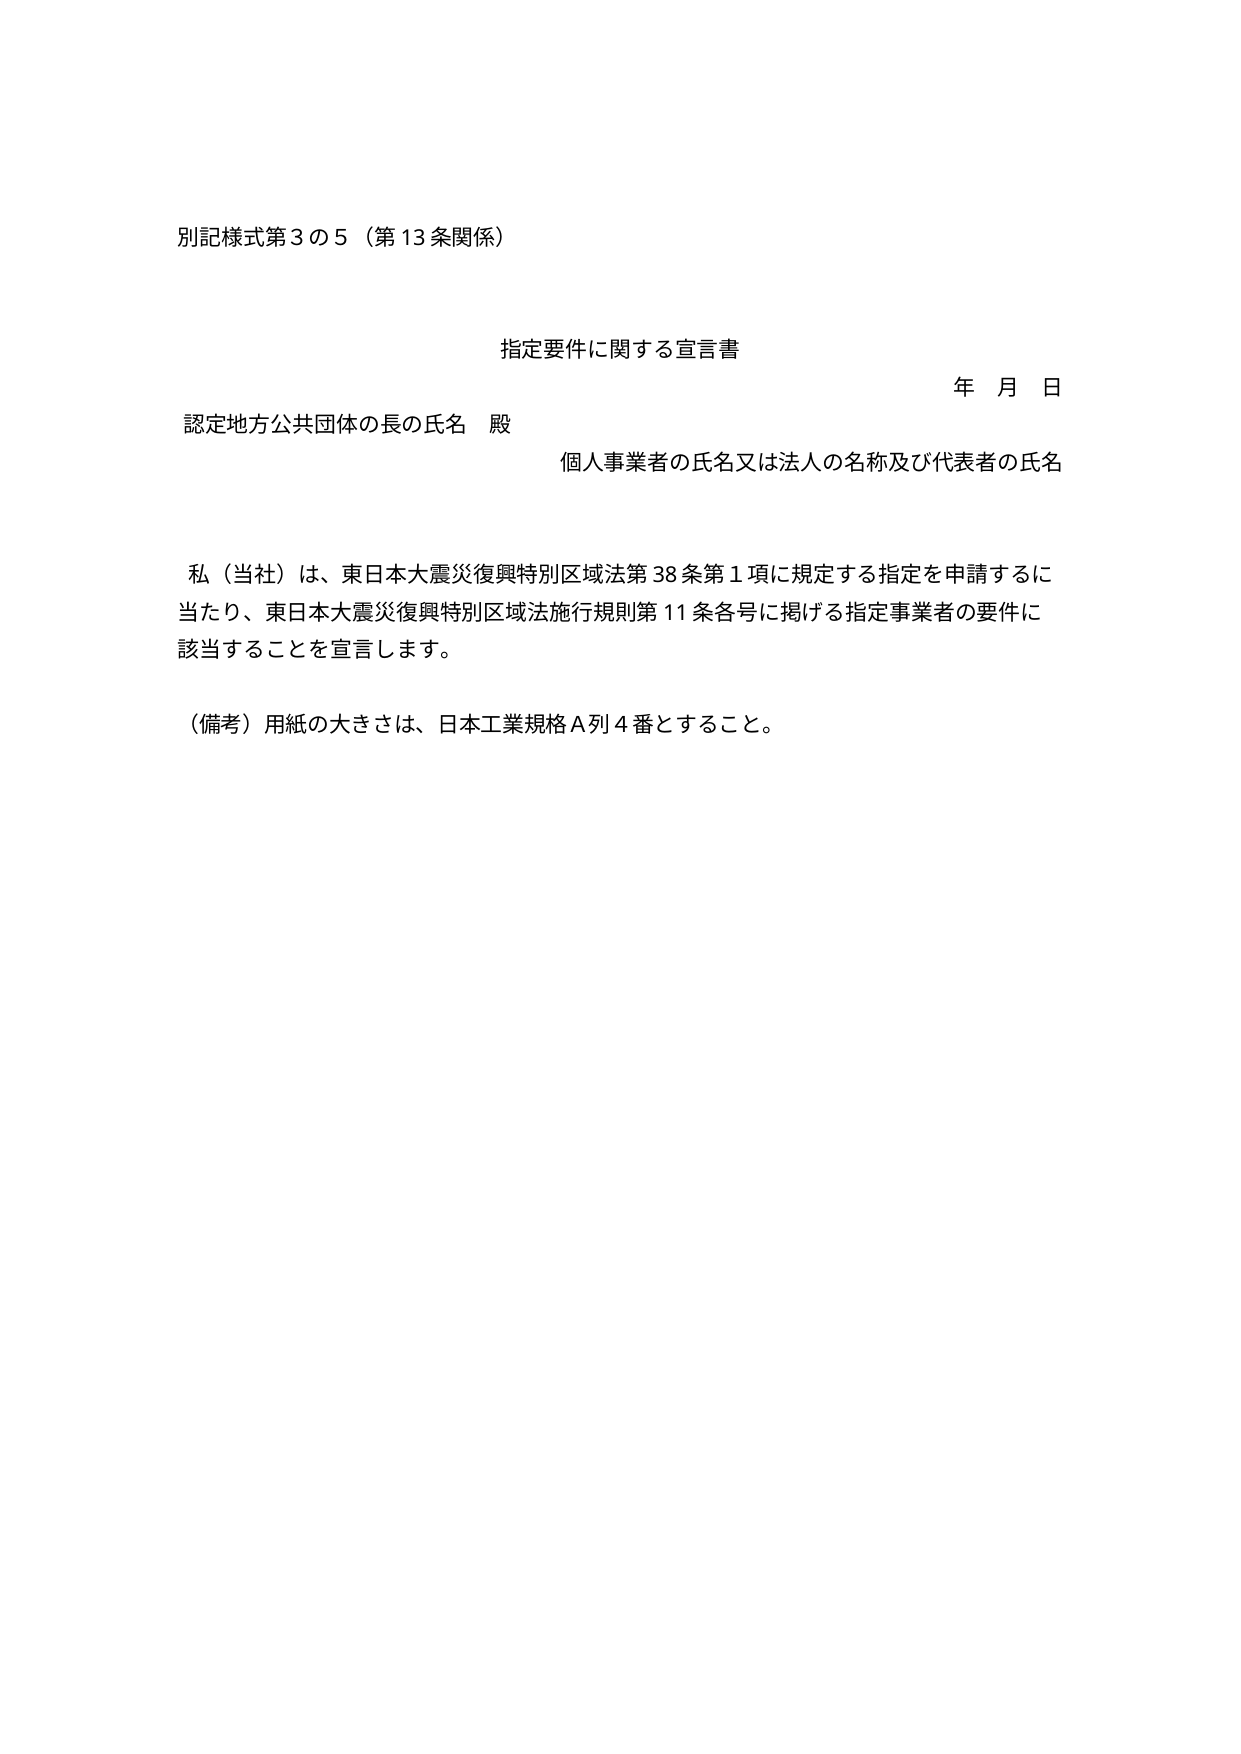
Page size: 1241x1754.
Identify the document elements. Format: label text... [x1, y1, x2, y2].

text 別記様式第３の５（第13条関係） [177, 217, 1063, 254]
text （備考）用紙の大きさは、日本工業規格Ａ列４番とすること。 [177, 704, 1063, 742]
text 指定要件に関する宣言書 [177, 329, 1063, 367]
text 年 月 日 [177, 367, 1063, 404]
text 認定地方公共団体の長の氏名 殿 [177, 404, 1063, 442]
text 私（当社）は、東日本大震災復興特別区域法第38条第１項に規定する指定を申請するに当たり、東日本大震災復興特別区域法施行規則第11条各号に掲げる指定事業者の要件に該当することを宣言します。 [177, 554, 1063, 667]
text 個人事業者の氏名又は法人の名称及び代表者の氏名 [177, 442, 1063, 479]
